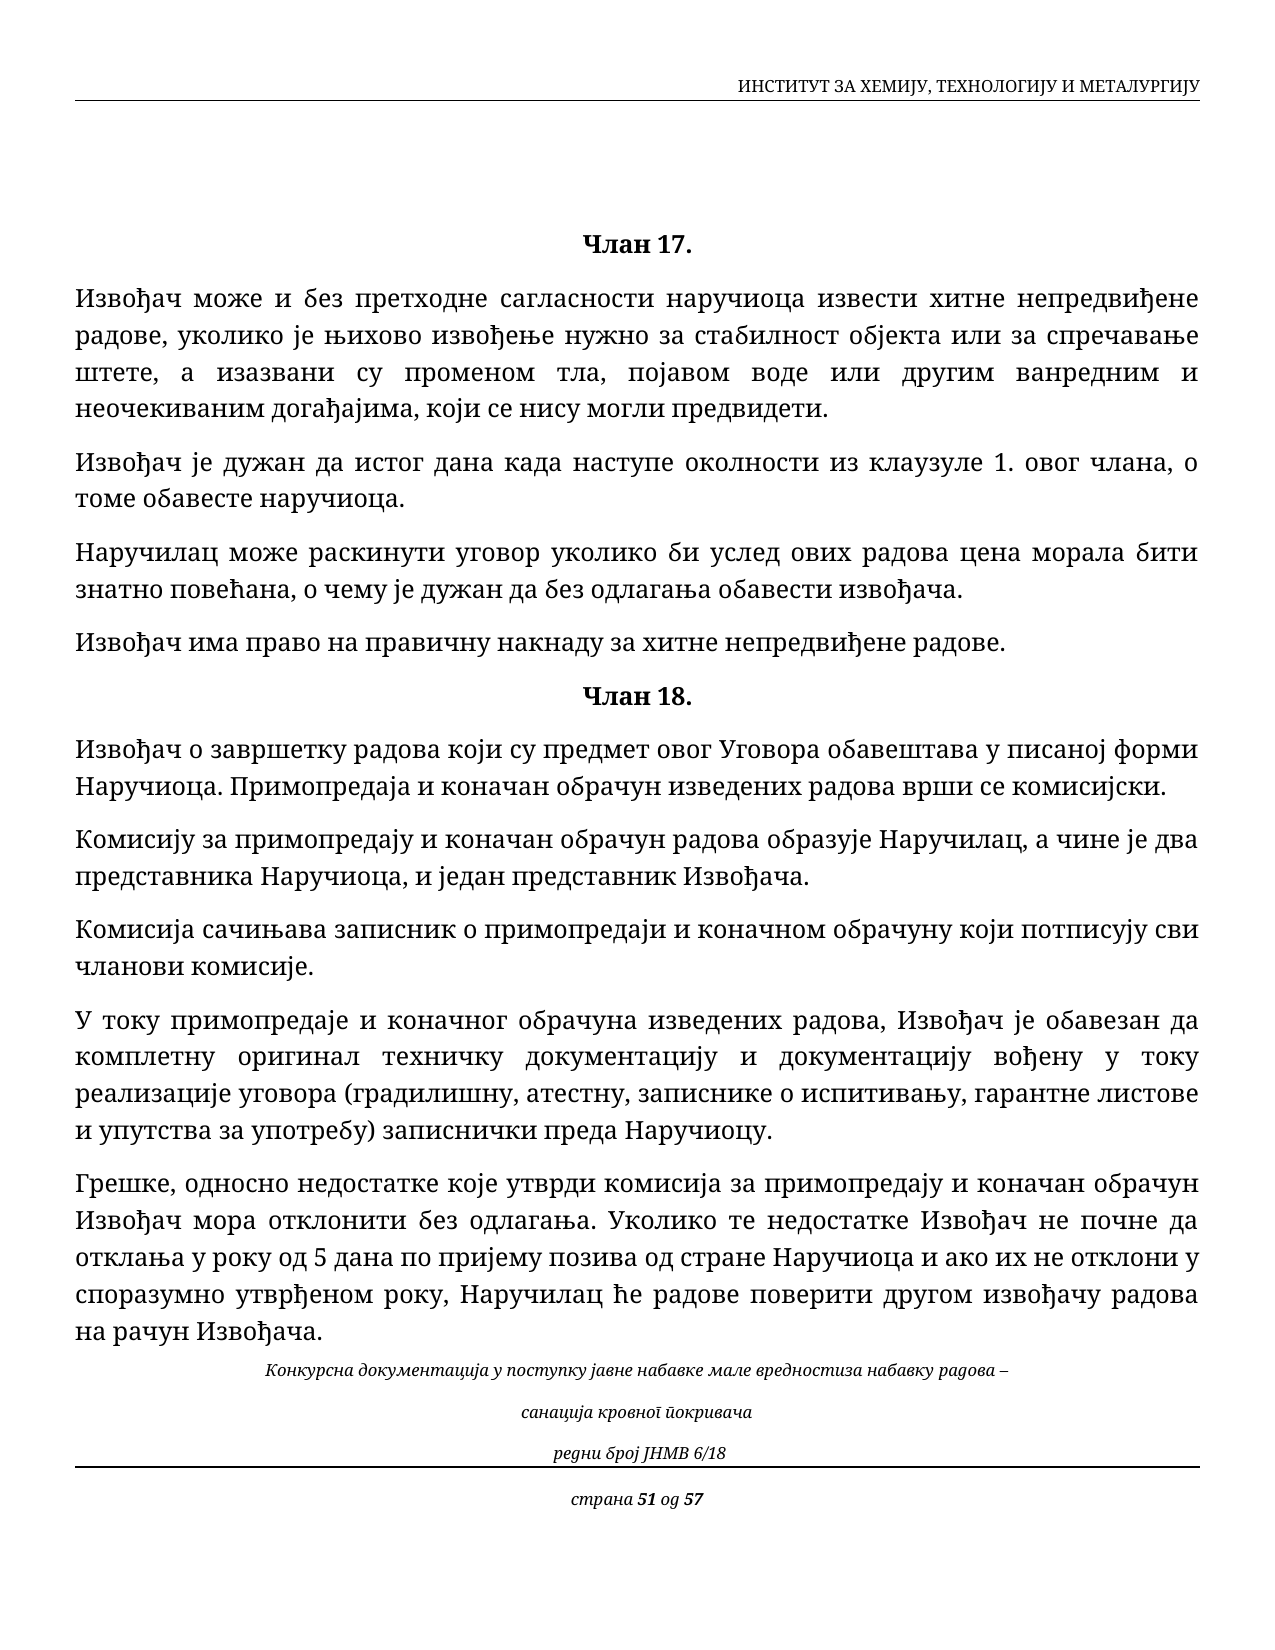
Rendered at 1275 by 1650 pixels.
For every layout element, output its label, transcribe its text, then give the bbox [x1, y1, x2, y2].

text Извођач је дужан да истог дана када наступе околности из клаузуле 1. овог члана, о томе обавесте наручиоца. [75, 444, 1200, 515]
text Грешке, односно недостатке које утврди комисија за примопредају и коначан обрачун Извођач мора отклонити без одлагања. Уколико те недостатке Извођач не почне да отклања у року од 5 дана по пријему позива од стране Наручиоца и ако их не отклони у споразумно утврђеном року, Наручилац ће радове поверити другом извођачу радова на рачун Извођача. [75, 1166, 1200, 1347]
text Члан 17. [75, 227, 1200, 261]
text Извођач има право на правичну накнаду за хитне непредвиђене радове. [75, 625, 1200, 659]
text Извођач може и без претходне сагласности наручиоца извести хитне непредвиђене радове, уколико је њихово извођење нужно за стабилност објекта или за спречавање штете, а изазвани су променом тла, појавом воде или другим ванредним и неочекиваним догађајима, који се нису могли предвидети. [75, 281, 1200, 425]
text Наручилац може раскинути уговор уколико би услед ових радова цена морала бити знатно повећана, о чему је дужан да без одлагања обавести извођача. [75, 534, 1200, 605]
text У току примопредаје и коначног обрачуна изведених радова, Извођач је обавезан да комплетну оригинал техничку документацију и документацију вођену у току реализације уговора (градилишну, атестну, записнике о испитивању, гарантне листове и упутства за употребу) записнички преда Наручиоцу. [75, 1002, 1200, 1147]
text Извођач о завршетку радова који су предмет овог Уговора обавештава у писаној форми Наручиоца. Примопредаја и коначан обрачун изведених радова врши се комисијски. [75, 732, 1200, 802]
text Комисија сачињава записник о примопредаји и коначном обрачуну који потписују сви чланови комисије. [75, 912, 1200, 983]
text Члан 18. [75, 678, 1200, 712]
text Комисију за примопредају и коначан обрачун радова образује Наручилац, а чине је два представника Наручиоца, и један представник Извођача. [75, 822, 1200, 893]
